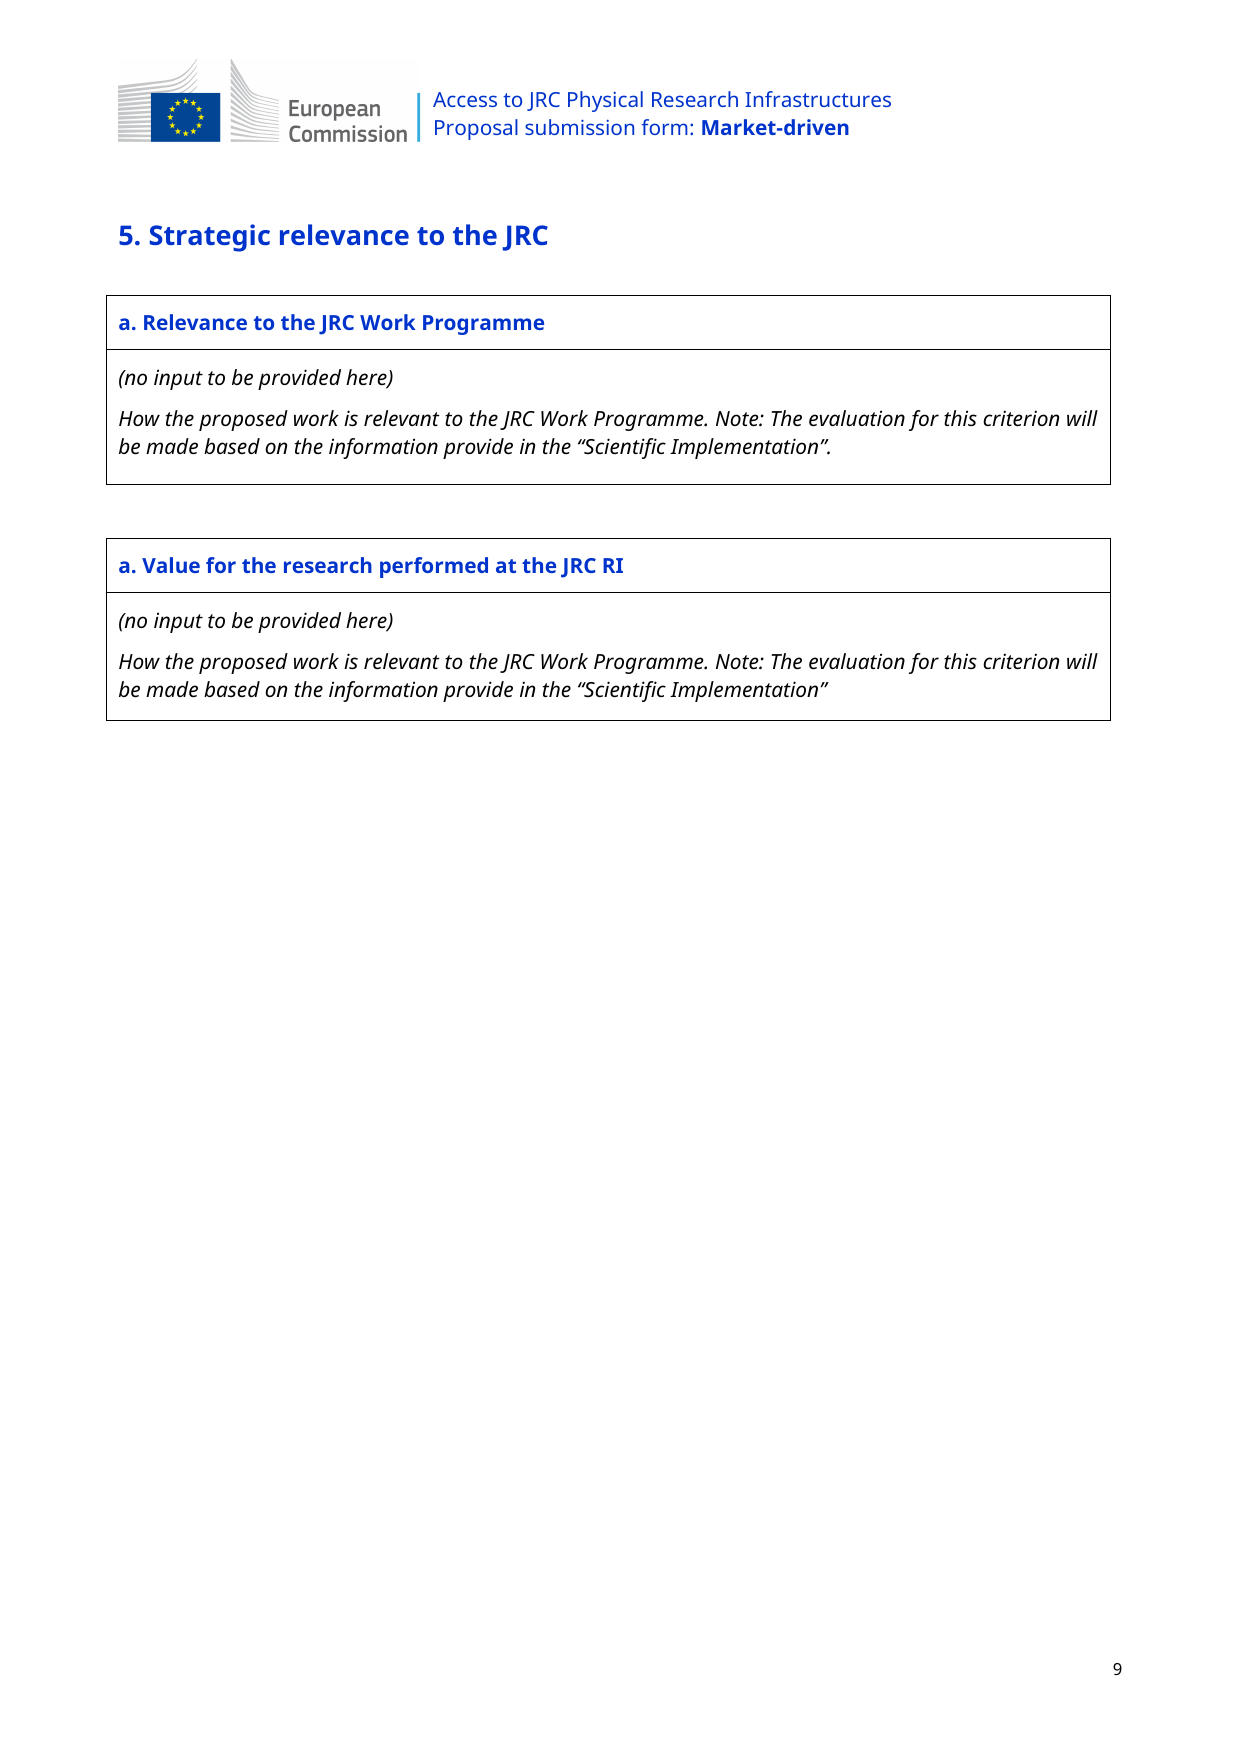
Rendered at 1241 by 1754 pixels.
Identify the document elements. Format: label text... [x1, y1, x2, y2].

table_header a. Value for the research performed at the JRC RI [107, 539, 1110, 592]
text 5. Strategic relevance to the JRC [118, 217, 1122, 254]
table_cell (no input to be provided here) How the proposed work is relevant to the JRC Work Programme. Note: The evaluation for this criterion will be made based on the information provide in the “Scientific Implementation”. [107, 350, 1110, 484]
table_header a. Relevance to the JRC Work Programme [107, 296, 1110, 349]
picture [118, 59, 421, 142]
table_cell (no input to be provided here) How the proposed work is relevant to the JRC Work Programme. Note: The evaluation for this criterion will be made based on the information provide in the “Scientific Implementation” [107, 593, 1110, 720]
